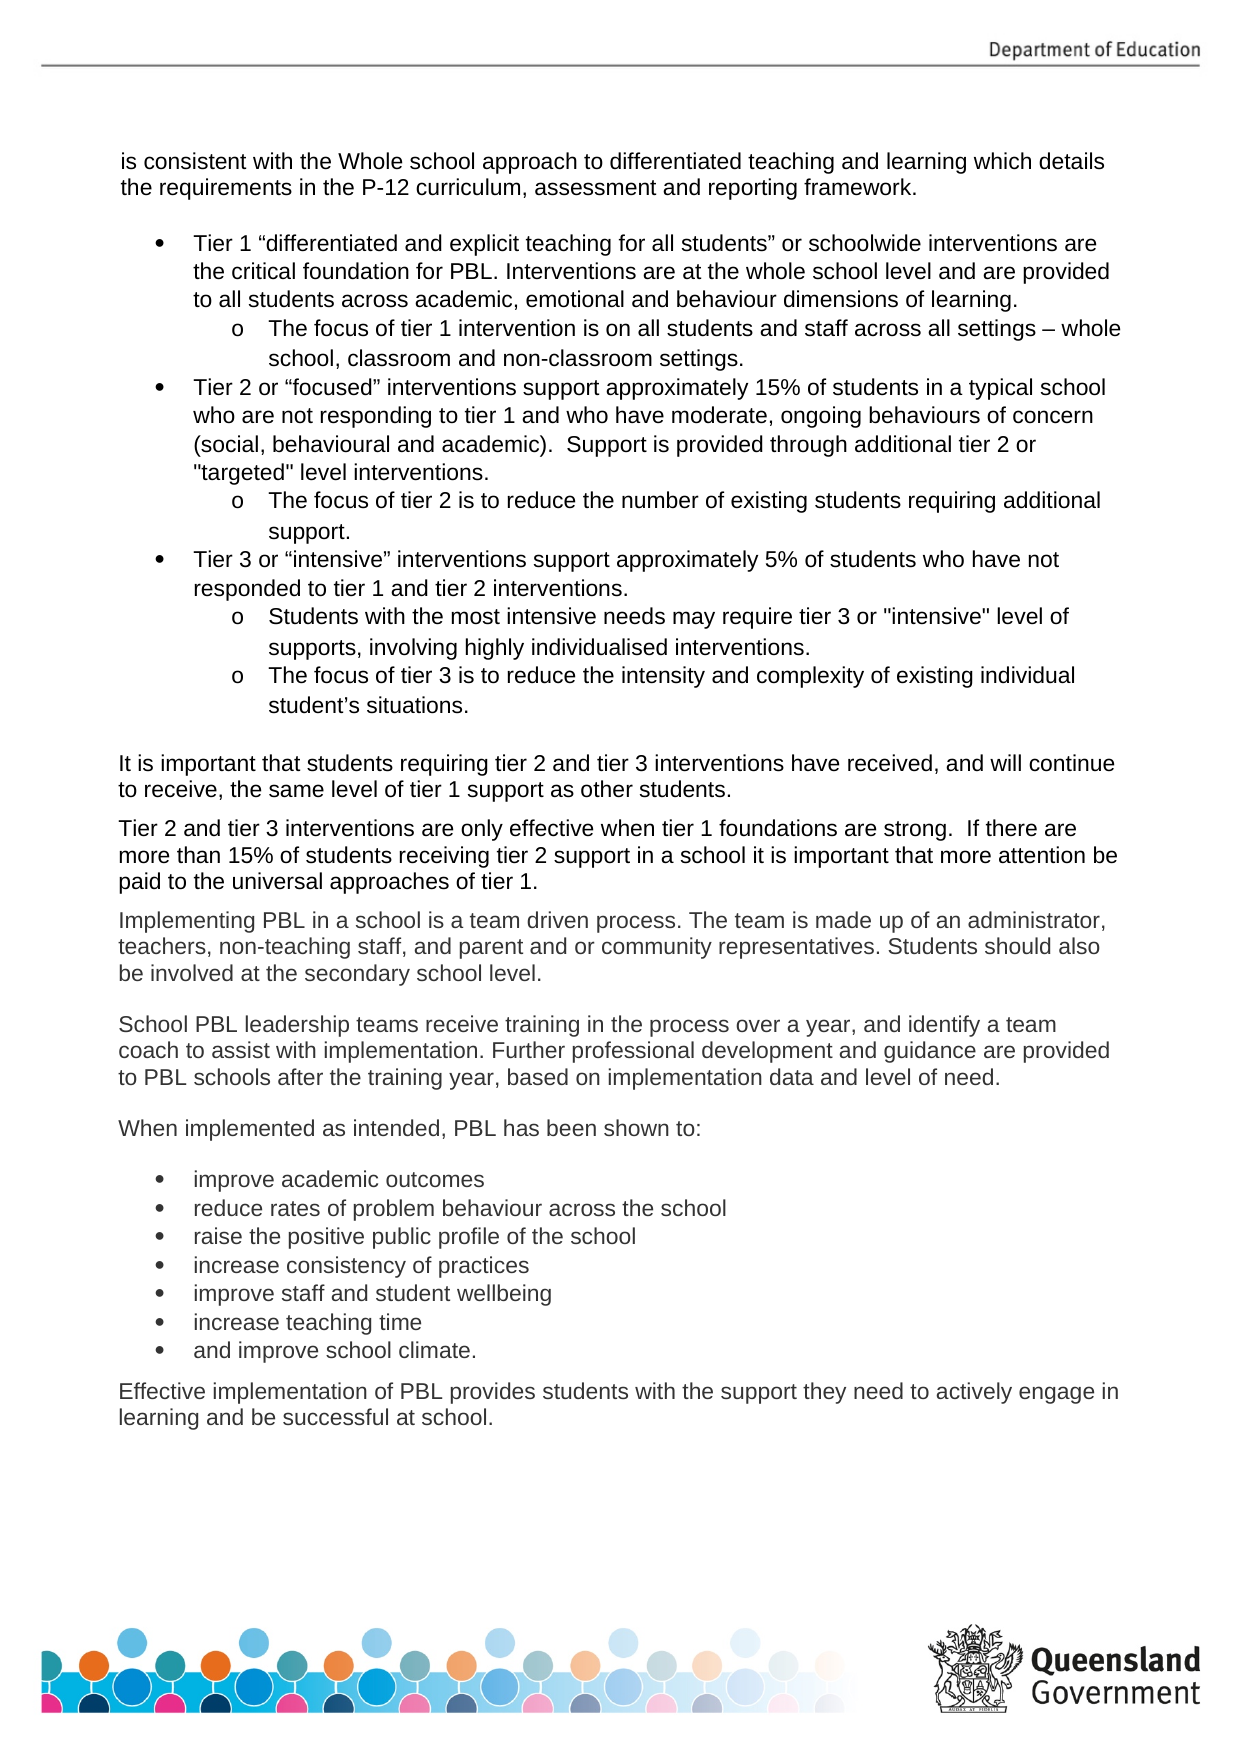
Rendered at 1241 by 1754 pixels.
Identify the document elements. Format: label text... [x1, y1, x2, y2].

text Implementing PBL in a school is a team driven process. The team is made up of an administrator, teachers, non-teaching staff, and parent and or community representatives. Students should also be involved at the secondary school level. [118, 907, 1122, 986]
picture [0, 0, 1241, 83]
text When implemented as intended, PBL has been shown to: [118, 1115, 1122, 1141]
list raise the positive public profile of the school [156, 1223, 1122, 1249]
list improve academic outcomes [156, 1166, 1122, 1193]
list Tier 2 or “focused” interventions support approximately 15% of students in a typical school who are not responding to tier 1 and who have moderate, ongoing behaviours of concern (social, behavioural and academic). Support is provided through additional tier 2 or "targeted" level interventions. [156, 374, 1122, 485]
list The focus of tier 2 is to reduce the number of existing students requiring additional support. [231, 487, 1122, 544]
list increase consistency of practices [156, 1252, 1122, 1278]
list increase teaching time [156, 1308, 1122, 1335]
text Tier 2 and tier 3 interventions are only effective when tier 1 foundations are strong. If there are more than 15% of students receiving tier 2 support in a school it is important that more attention be paid to the universal approaches of tier 1. [118, 815, 1122, 894]
list Students with the most intensive needs may require tier 3 or "intensive" level of supports, involving highly individualised interventions. [231, 603, 1122, 660]
list The focus of tier 1 intervention is on all students and staff across all settings – whole school, classroom and non-classroom settings. [231, 315, 1122, 372]
list The focus of tier 3 is to reduce the intensity and complexity of existing individual student’s situations. [231, 662, 1122, 719]
text School PBL leadership teams receive training in the process over a year, and identify a team coach to assist with implementation. Further professional development and guidance are provided to PBL schools after the training year, based on implementation data and level of need. [118, 1011, 1122, 1090]
list and improve school climate. [156, 1337, 1122, 1363]
text Effective implementation of PBL provides students with the support they need to actively engage in learning and be successful at school. [118, 1378, 1122, 1431]
list Tier 1 “differentiated and explicit teaching for all students” or schoolwide interventions are the critical foundation for PBL. Interventions are at the whole school level and are provided to all students across academic, emotional and behaviour dimensions of learning. [156, 229, 1122, 313]
text It is important that students requiring tier 2 and tier 3 interventions have received, and will continue to receive, the same level of tier 1 support as other students. [118, 750, 1122, 803]
list improve staff and student wellbeing [156, 1280, 1122, 1306]
list Tier 3 or “intensive” interventions support approximately 5% of students who have not responded to tier 1 and tier 2 interventions. [156, 546, 1122, 601]
list reduce rates of problem behaviour across the school [156, 1195, 1122, 1221]
picture [0, 1594, 1241, 1754]
